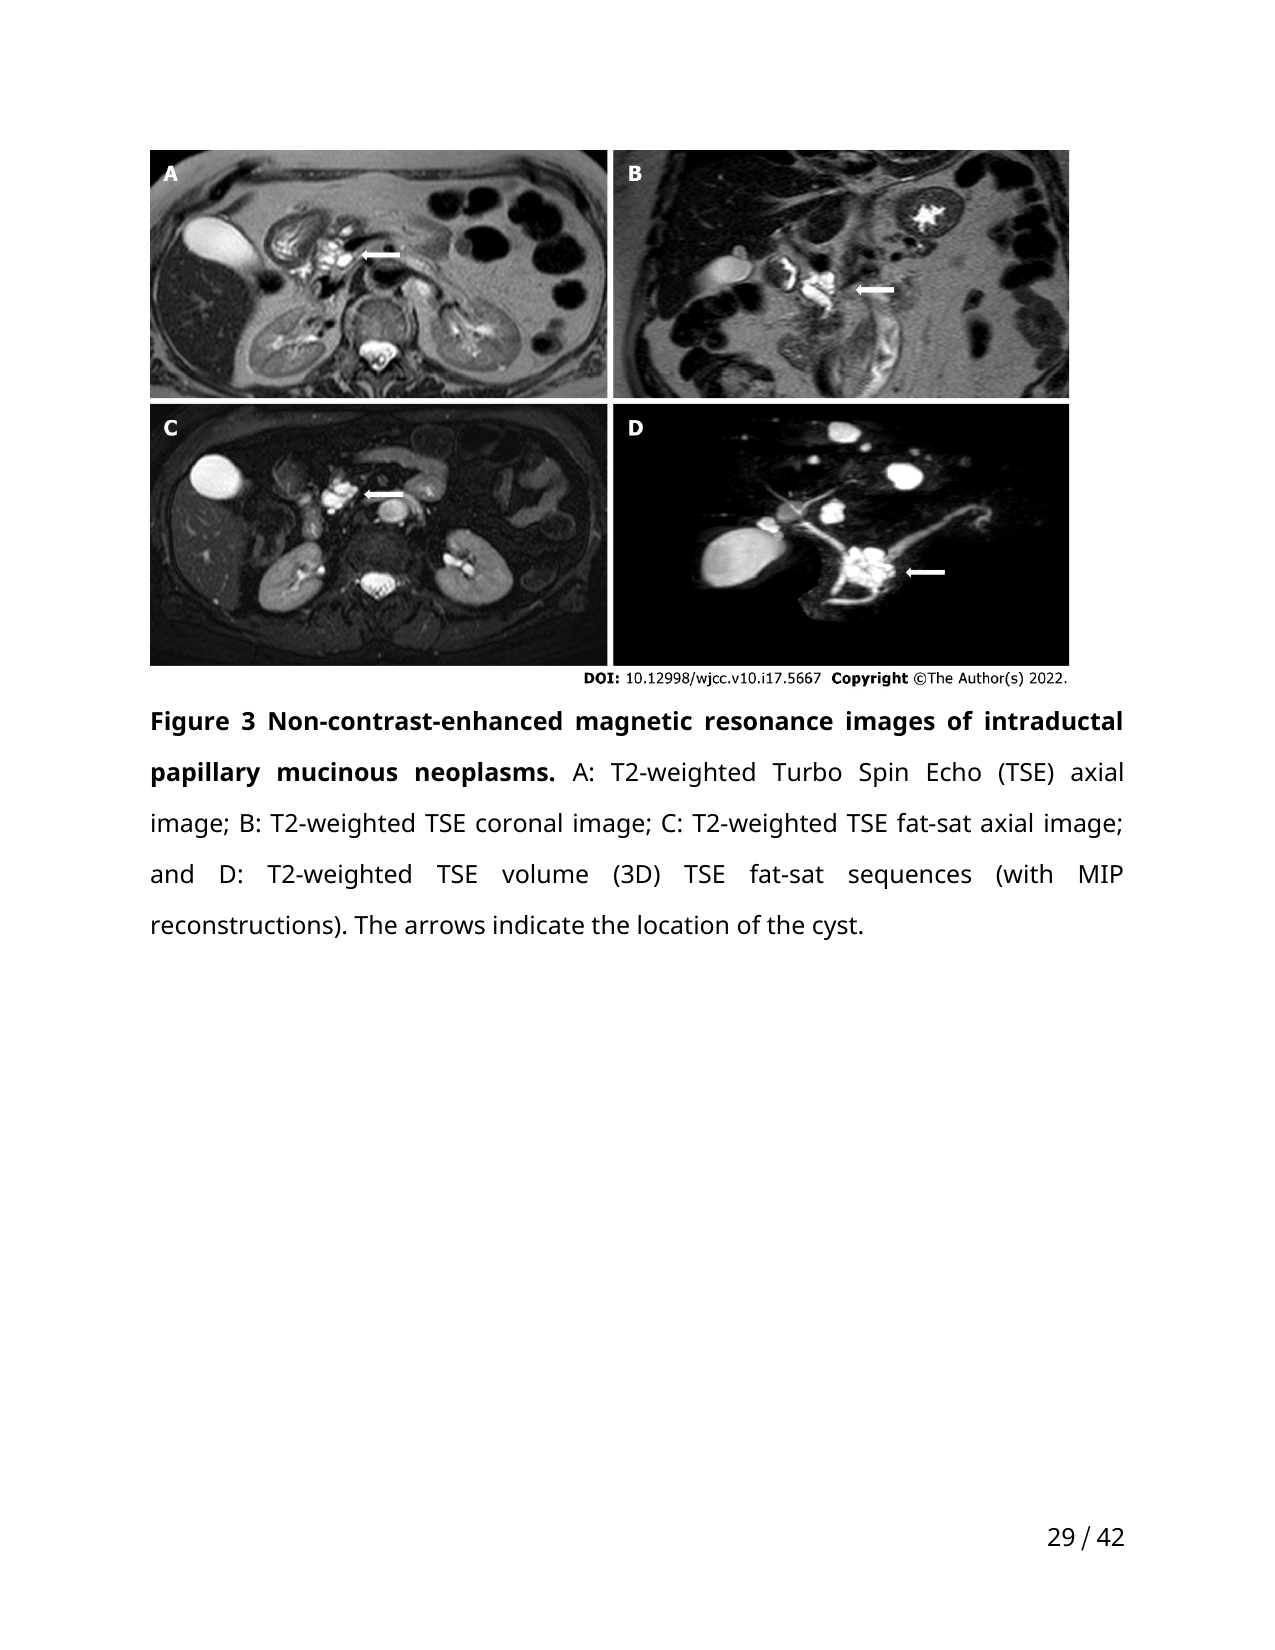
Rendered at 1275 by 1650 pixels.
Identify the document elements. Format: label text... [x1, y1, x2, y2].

picture [150, 150, 1070, 689]
text Figure 3 Non-contrast-enhanced magnetic resonance images of intraductal papillary mucinous neoplasms. A: T2-weighted Turbo Spin Echo (TSE) axial image; B: T2-weighted TSE coronal image; C: T2-weighted TSE fat-sat axial image; and D: T2-weighted TSE volume (3D) TSE fat-sat sequences (with MIP reconstructions). The arrows indicate the location of the cyst. [150, 703, 1125, 942]
